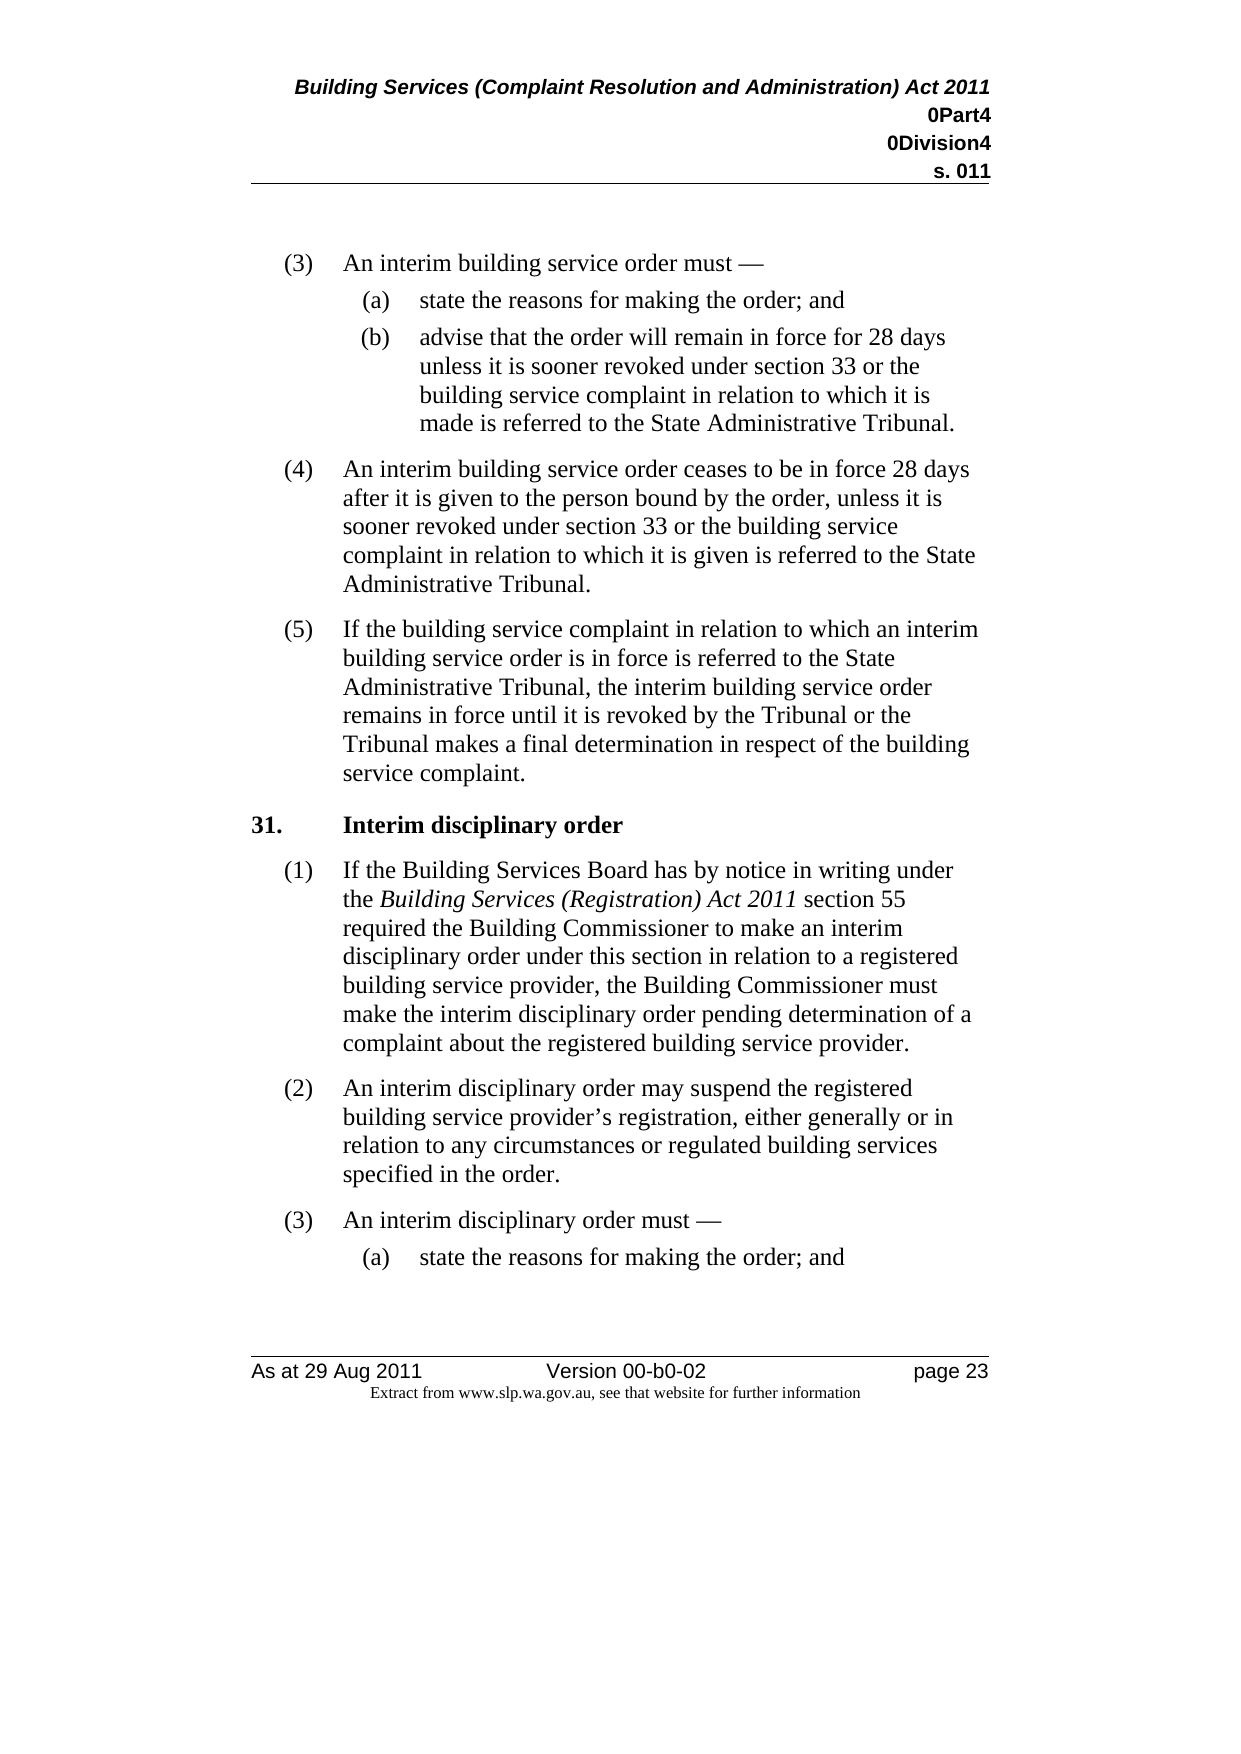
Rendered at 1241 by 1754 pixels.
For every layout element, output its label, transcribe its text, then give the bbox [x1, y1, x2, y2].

text (3) An interim building service order must — [251, 248, 989, 277]
text (b) advise that the order will remain in force for 28 days unless it is sooner revoked under section 33 or the building service complaint in relation to which it is made is referred to the State Administrative Tribunal. [251, 322, 989, 437]
text (a) state the reasons for making the order; and [251, 285, 989, 314]
text (2) An interim disciplinary order may suspend the registered building service provider’s registration, either generally or in relation to any circumstances or regulated building services specified in the order. [251, 1073, 989, 1188]
subtitle 31. Interim disciplinary order [251, 810, 989, 838]
text (1) If the Building Services Board has by notice in writing under the Building Services (Registration) Act 2011 section 55 required the Building Commissioner to make an interim disciplinary order under this section in relation to a registered building service provider, the Building Commissioner must make the interim disciplinary order pending determination of a complaint about the registered building service provider. [251, 855, 989, 1056]
text (4) An interim building service order ceases to be in force 28 days after it is given to the person bound by the order, unless it is sooner revoked under section 33 or the building service complaint in relation to which it is given is referred to the State Administrative Tribunal. [251, 454, 989, 598]
text (3) An interim disciplinary order must — [251, 1205, 989, 1233]
text (5) If the building service complaint in relation to which an interim building service order is in force is referred to the State Administrative Tribunal, the interim building service order remains in force until it is revoked by the Tribunal or the Tribunal makes a final determination in respect of the building service complaint. [251, 614, 989, 787]
text (a) state the reasons for making the order; and [251, 1242, 989, 1271]
